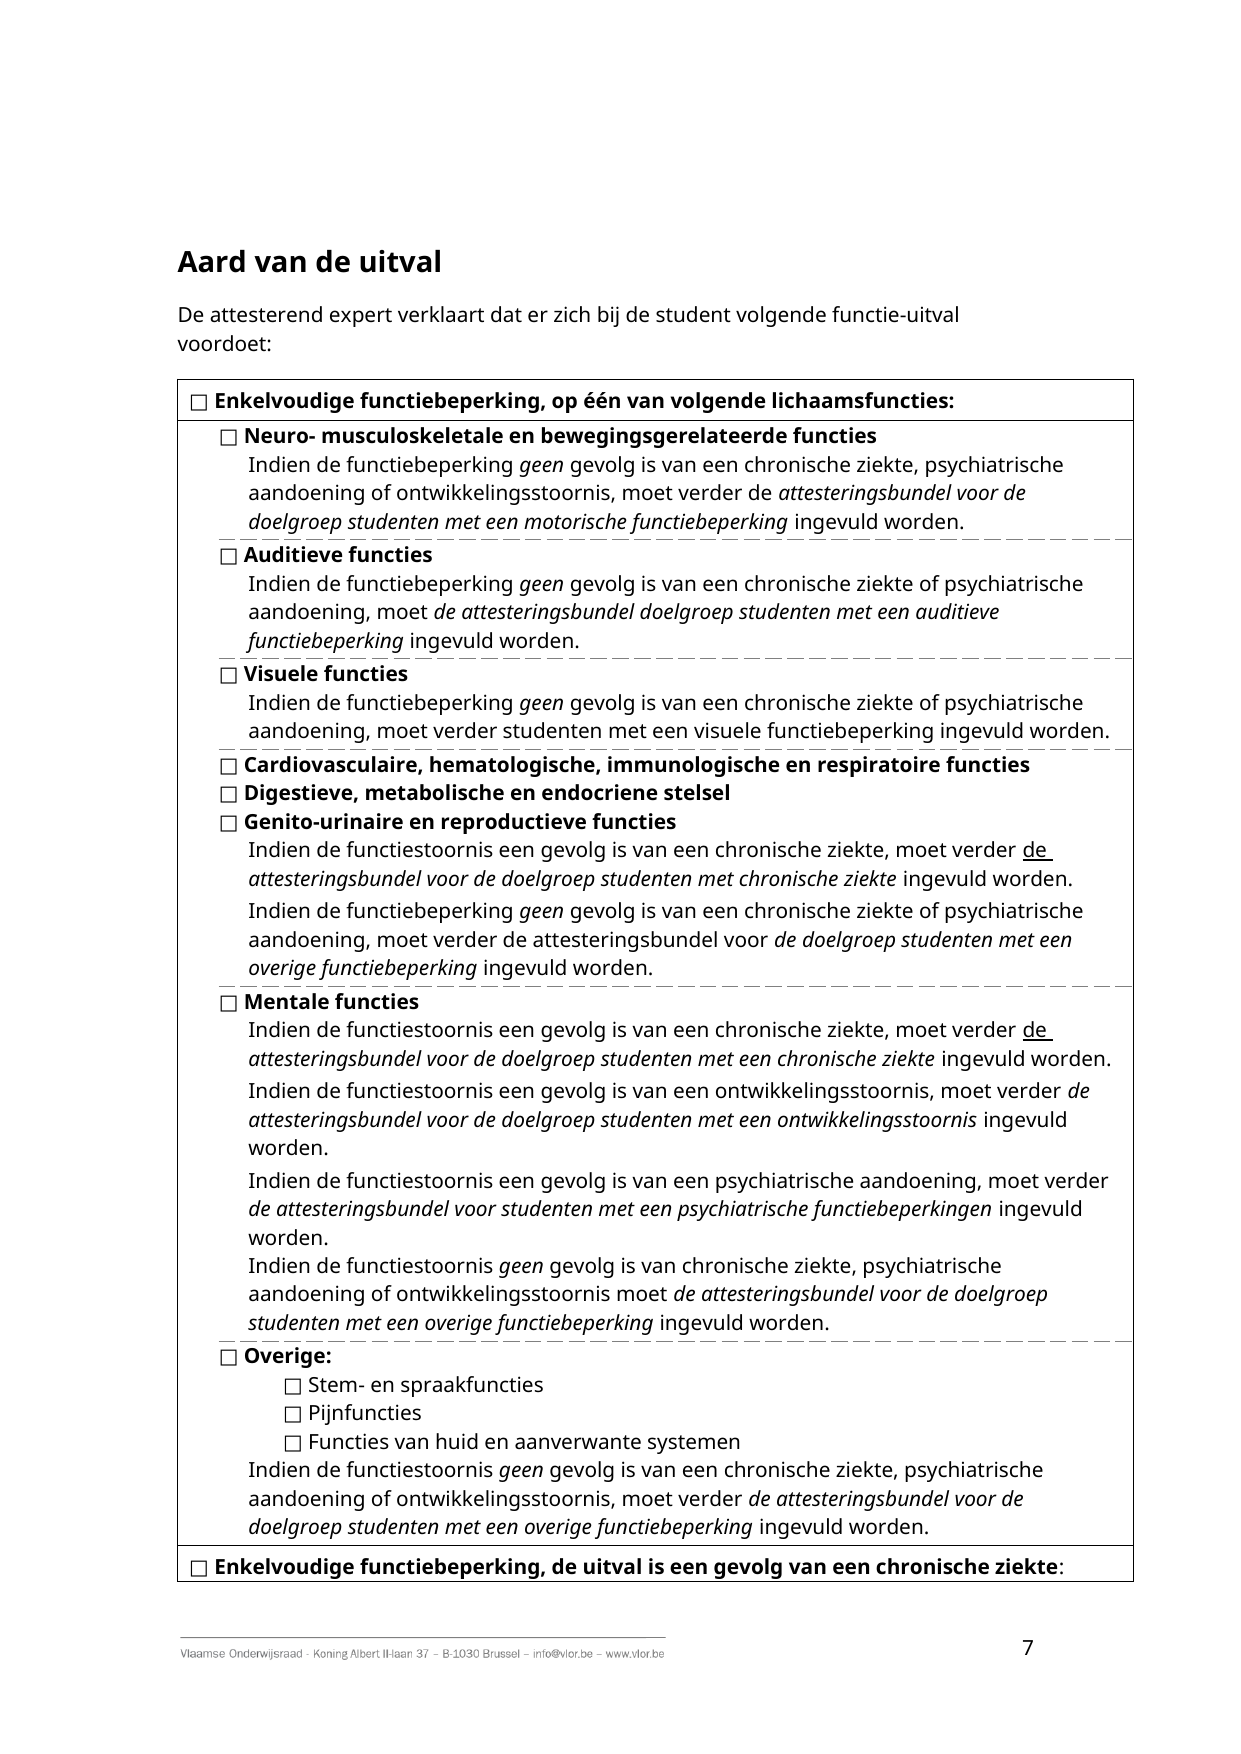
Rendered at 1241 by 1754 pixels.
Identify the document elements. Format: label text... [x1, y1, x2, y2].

table_header □ Enkelvoudige functiebeperking, op één van volgende lichaamsfuncties: [178, 380, 1133, 420]
table_cell □ Neuro- musculoskeletale en bewegingsgerelateerde functies Indien de functiebeperking geen gevolg is van een chronische ziekte, psychiatrische aandoening of ontwikkelingsstoornis, moet verder de attesteringsbundel voor de doelgroep studenten met een motorische functiebeperking ingevuld worden. [219, 421, 1133, 539]
table_cell [178, 421, 218, 1545]
text De attesterend expert verklaart dat er zich bij de student volgende functie-uitval voordoet: [177, 299, 1034, 358]
picture [177, 1631, 668, 1666]
table_cell □ Overige: □ Stem- en spraakfuncties □ Pijnfuncties □ Functies van huid en aanverwante systemen Indien de functiestoornis geen gevolg is van een chronische ziekte, psychiatrische aandoening of ontwikkelingsstoornis, moet verder de attesteringsbundel voor de doelgroep studenten met een overige functiebeperking ingevuld worden. [219, 1341, 1133, 1545]
table_cell □ Auditieve functies Indien de functiebeperking geen gevolg is van een chronische ziekte of psychiatrische aandoening, moet de attesteringsbundel doelgroep studenten met een auditieve functiebeperking ingevuld worden. [219, 539, 1133, 658]
table_cell □ Visuele functies Indien de functiebeperking geen gevolg is van een chronische ziekte of psychiatrische aandoening, moet verder studenten met een visuele functiebeperking ingevuld worden. [219, 658, 1133, 749]
table_cell □ Mentale functies Indien de functiestoornis een gevolg is van een chronische ziekte, moet verder de attesteringsbundel voor de doelgroep studenten met een chronische ziekte ingevuld worden. Indien de functiestoornis een gevolg is van een ontwikkelingsstoornis, moet verder de attesteringsbundel voor de doelgroep studenten met een ontwikkelingsstoornis ingevuld worden. Indien de functiestoornis een gevolg is van een psychiatrische aandoening, moet verder de attesteringsbundel voor studenten met een psychiatrische functiebeperkingen ingevuld worden. Indien de functiestoornis geen gevolg is van chronische ziekte, psychiatrische aandoening of ontwikkelingsstoornis moet de attesteringsbundel voor de doelgroep studenten met een overige functiebeperking ingevuld worden. [219, 986, 1133, 1341]
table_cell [178, 1546, 1133, 1581]
text Aard van de uitval [177, 249, 1034, 278]
table_cell □ Cardiovasculaire, hematologische, immunologische en respiratoire functies □ Digestieve, metabolische en endocriene stelsel □ Genito-urinaire en reproductieve functies Indien de functiestoornis een gevolg is van een chronische ziekte, moet verder de attesteringsbundel voor de doelgroep studenten met chronische ziekte ingevuld worden. Indien de functiebeperking geen gevolg is van een chronische ziekte of psychiatrische aandoening, moet verder de attesteringsbundel voor de doelgroep studenten met een overige functiebeperking ingevuld worden. [219, 749, 1133, 986]
